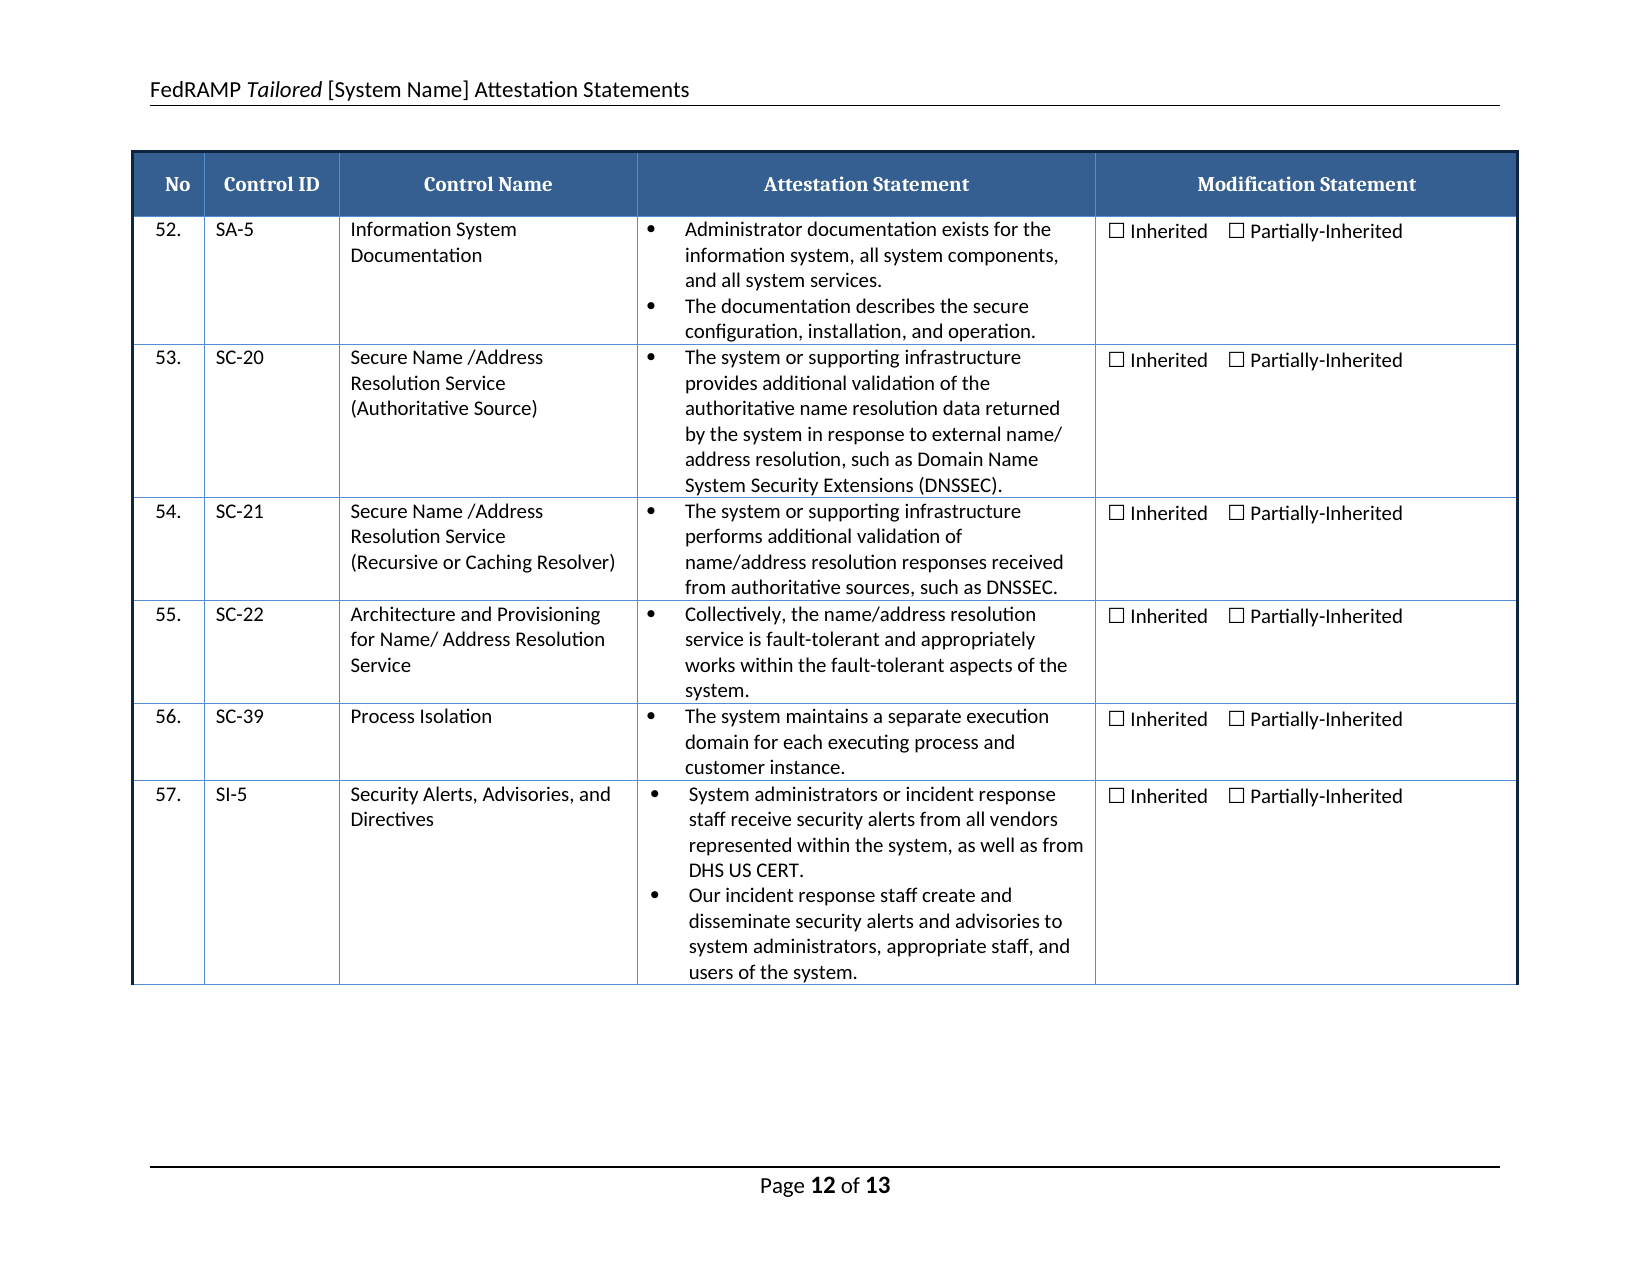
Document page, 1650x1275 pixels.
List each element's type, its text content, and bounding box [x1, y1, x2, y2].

table_cell 56. [134, 704, 204, 780]
table_cell Inherited Partially-Inherited [1096, 704, 1516, 780]
table_cell The system or supporting infrastructure provides additional validation of the authoritative name resolution data returned by the system in response to external name/ address resolution, such as Domain Name System Security Extensions (DNSSEC). [638, 345, 1095, 497]
table_cell System administrators or incident response staff receive security alerts from all vendors represented within the system, as well as from DHS US CERT. Our incident response staff create and disseminate security alerts and advisories to system administrators, appropriate staff, and users of the system. [638, 781, 1095, 984]
table_cell SI-5 [205, 781, 339, 984]
table_cell 54. [134, 498, 204, 600]
table_cell Administrator documentation exists for the information system, all system components, and all system services. The documentation describes the secure configuration, installation, and operation. [638, 217, 1095, 344]
table_cell SC-39 [205, 704, 339, 780]
table_cell Information System Documentation [340, 217, 637, 344]
table_cell Inherited Partially-Inherited [1096, 601, 1516, 703]
table_cell The system or supporting infrastructure performs additional validation of name/address resolution responses received from authoritative sources, such as DNSSEC. [638, 498, 1095, 600]
table_cell SA-5 [205, 217, 339, 344]
table_cell 53. [134, 345, 204, 497]
table_cell Inherited Partially-Inherited [1096, 217, 1516, 344]
table_header Control ID [205, 153, 339, 216]
table_cell Security Alerts, Advisories, and Directives [340, 781, 637, 984]
table_cell Architecture and Provisioning for Name/ Address Resolution Service [340, 601, 637, 703]
table_header Modification Statement [1096, 153, 1516, 216]
table_header Attestation Statement [638, 153, 1095, 216]
table_cell Inherited Partially-Inherited [1096, 498, 1516, 600]
table_cell SC-21 [205, 498, 339, 600]
table_cell SC-20 [205, 345, 339, 497]
table_header No [134, 153, 204, 216]
table_cell 57. [134, 781, 204, 984]
table_cell The system maintains a separate execution domain for each executing process and customer instance. [638, 704, 1095, 780]
table_cell SC-22 [205, 601, 339, 703]
table_header Control Name [340, 153, 637, 216]
table_cell Secure Name /Address Resolution Service (Authoritative Source) [340, 345, 637, 497]
table_cell 52. [134, 217, 204, 344]
table_cell Inherited Partially-Inherited [1096, 781, 1516, 984]
table_cell Secure Name /Address Resolution Service (Recursive or Caching Resolver) [340, 498, 637, 600]
table_cell Inherited Partially-Inherited [1096, 345, 1516, 497]
table_cell Collectively, the name/address resolution service is fault-tolerant and appropriately works within the fault-tolerant aspects of the system. [638, 601, 1095, 703]
table_cell 55. [134, 601, 204, 703]
table_cell Process Isolation [340, 704, 637, 780]
